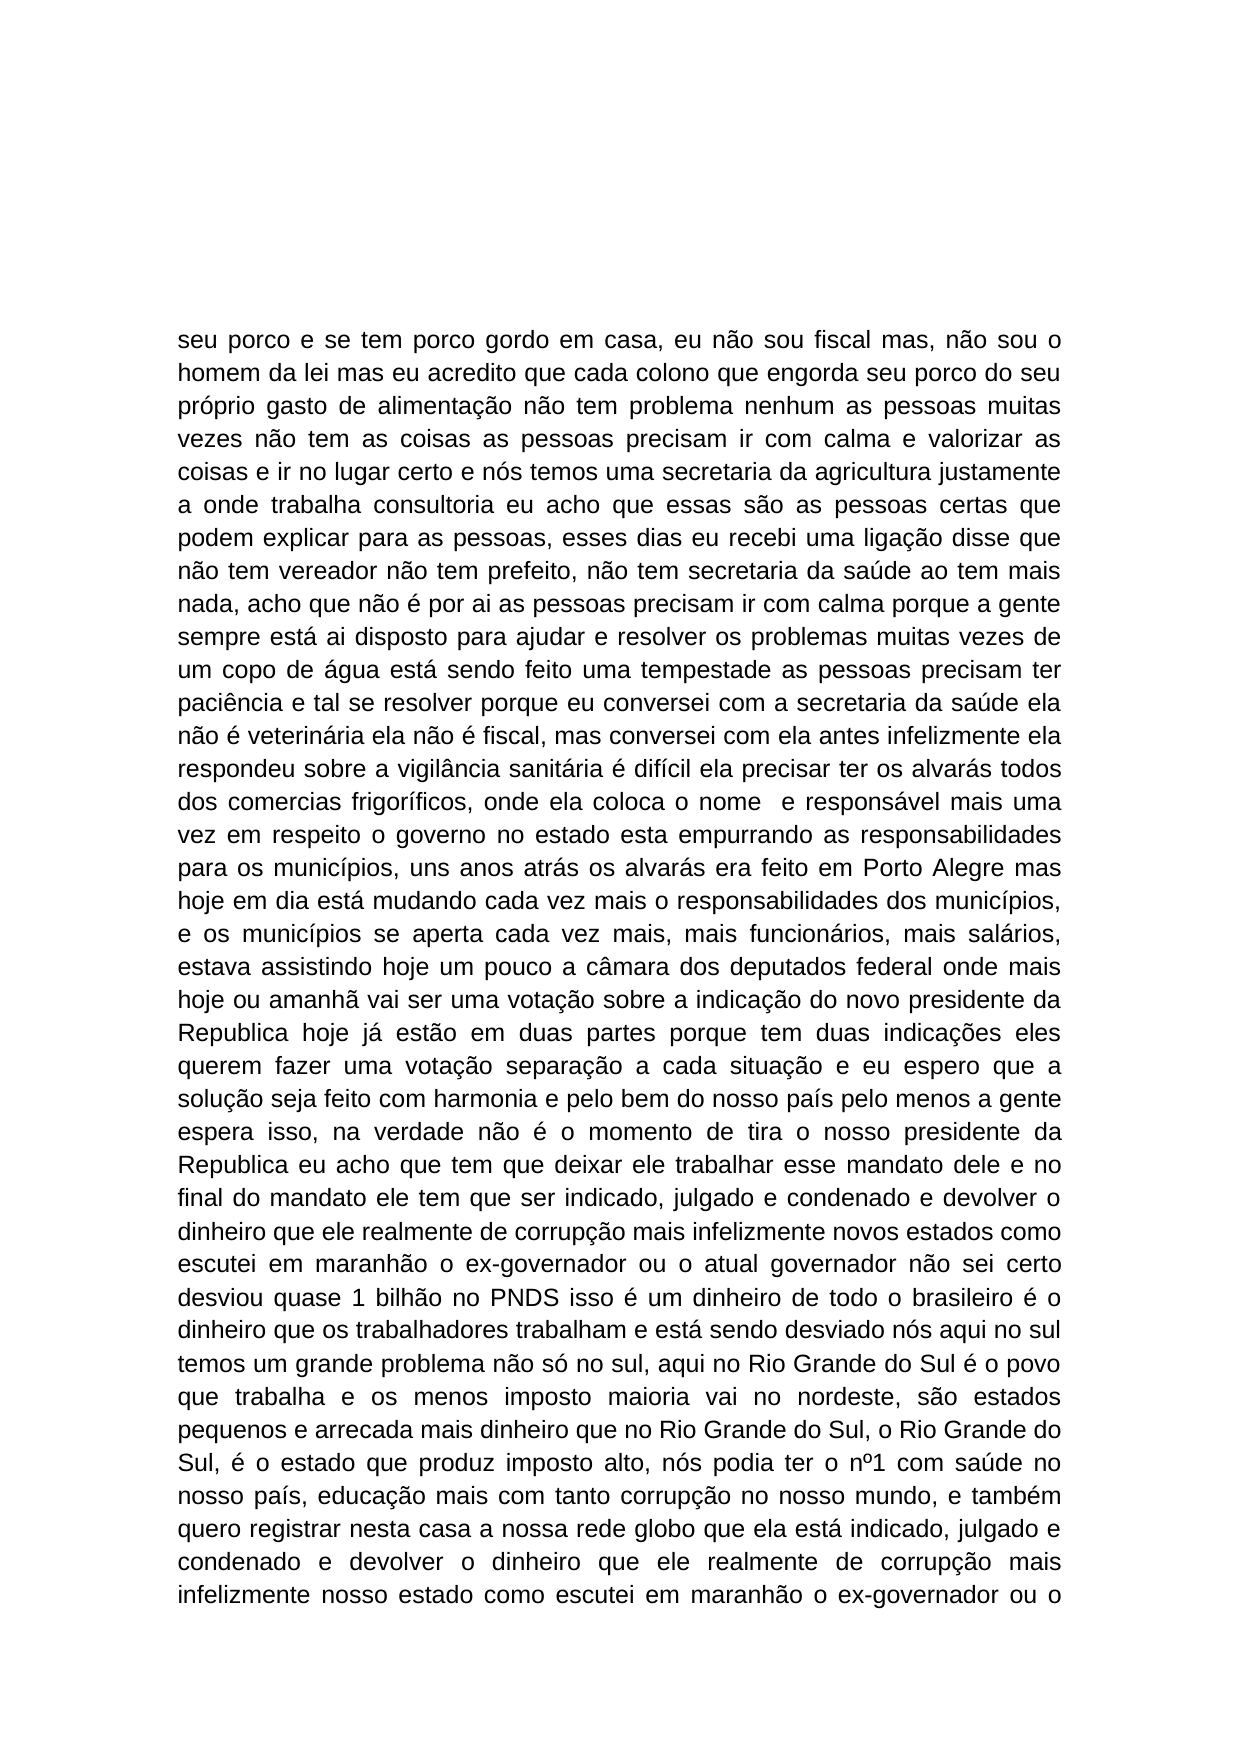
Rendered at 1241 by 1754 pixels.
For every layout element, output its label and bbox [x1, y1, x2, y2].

text [177, 325, 1063, 1608]
